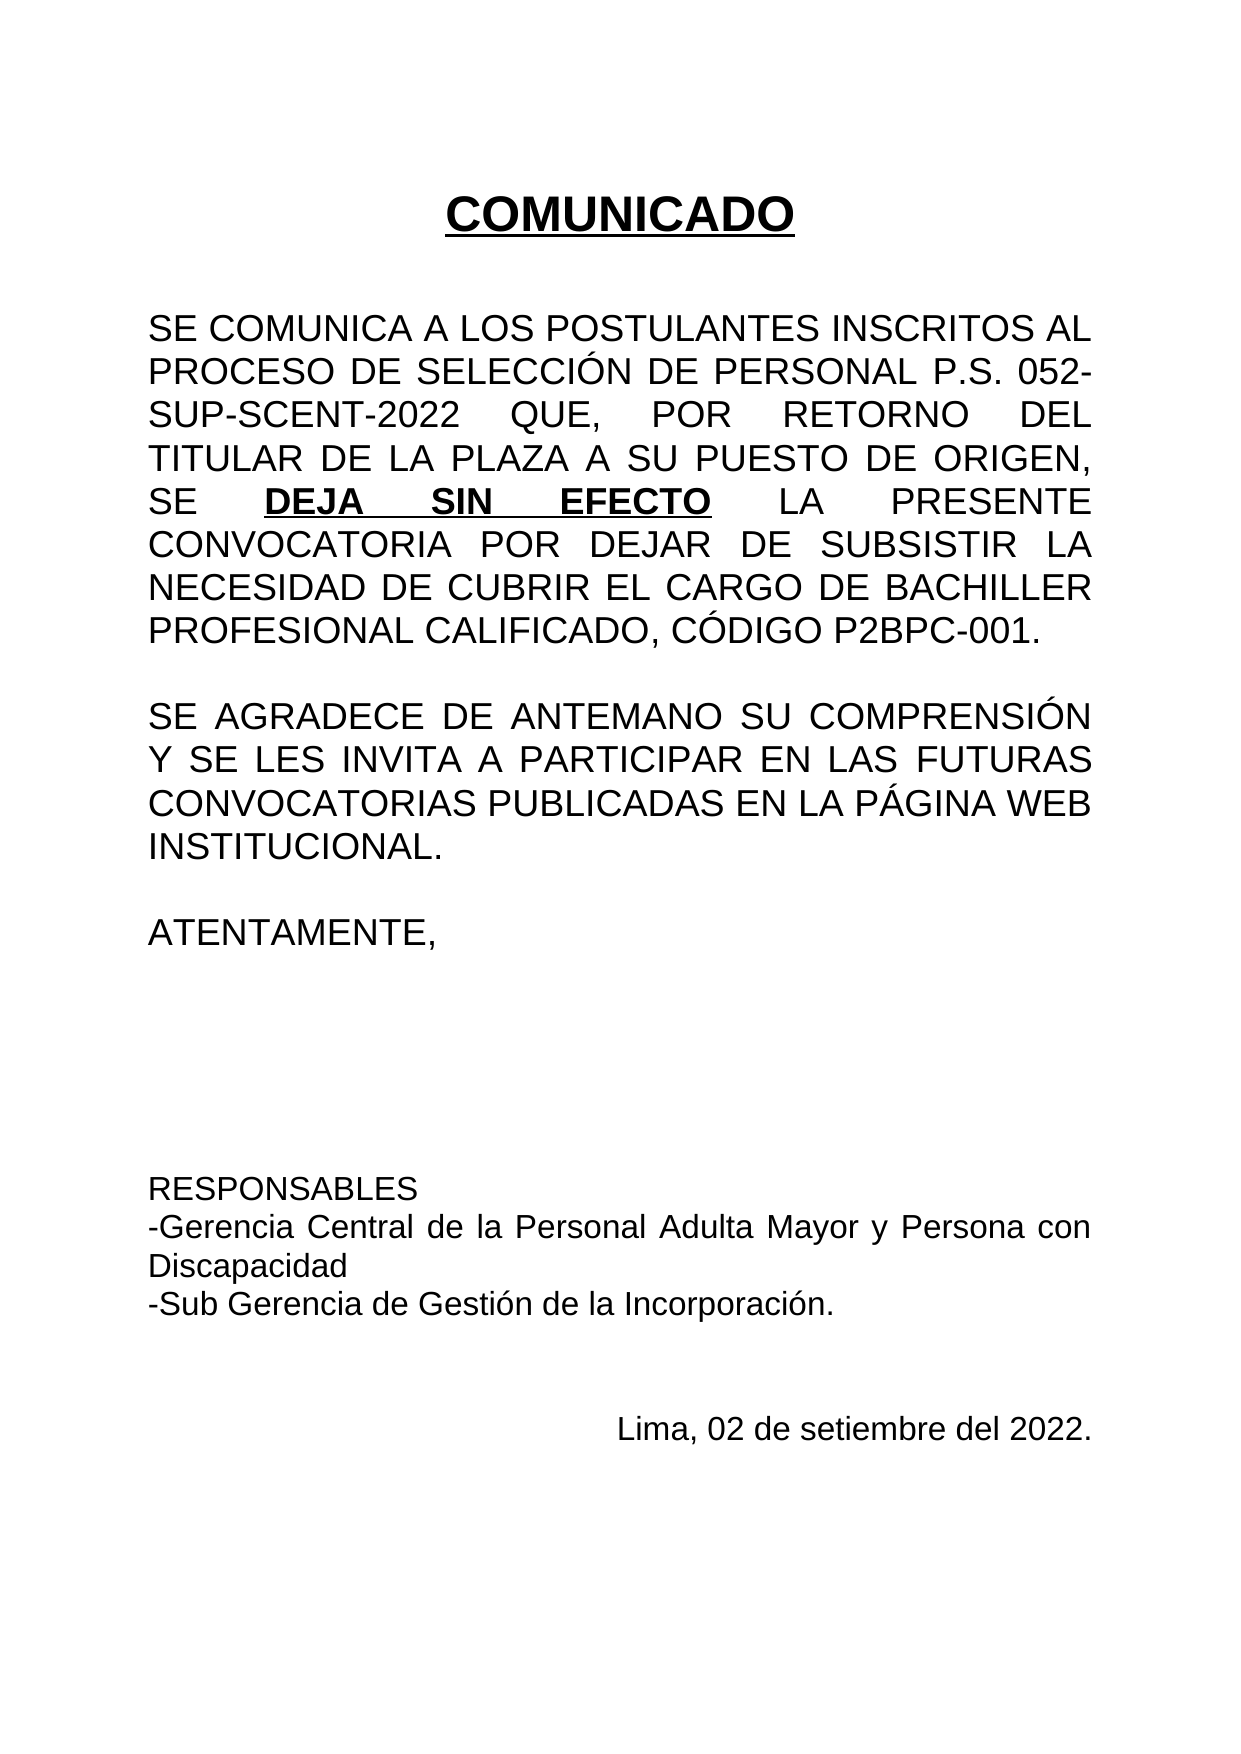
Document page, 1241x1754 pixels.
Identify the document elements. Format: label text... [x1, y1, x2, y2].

text SE COMUNICA A LOS POSTULANTES INSCRITOS AL PROCESO DE SELECCIÓN DE PERSONAL P.S. 052-SUP-SCENT-2022 QUE, POR RETORNO DEL TITULAR DE LA PLAZA A SU PUESTO DE ORIGEN, SE DEJA SIN EFECTO LA PRESENTE CONVOCATORIA POR DEJAR DE SUBSISTIR LA NECESIDAD DE CUBRIR EL CARGO DE BACHILLER PROFESIONAL CALIFICADO, CÓDIGO P2BPC-001. [148, 306, 1093, 651]
text ATENTAMENTE, [148, 910, 1093, 953]
text Lima, 02 de setiembre del 2022. [148, 1409, 1093, 1447]
text RESPONSABLES [148, 1169, 1093, 1207]
text COMUNICADO [177, 184, 1063, 242]
text -Gerencia Central de la Personal Adulta Mayor y Persona con Discapacidad [148, 1207, 1093, 1284]
text -Sub Gerencia de Gestión de la Incorporación. [148, 1284, 1093, 1323]
text SE AGRADECE DE ANTEMANO SU COMPRENSIÓN Y SE LES INVITA A PARTICIPAR EN LAS FUTURAS CONVOCATORIAS PUBLICADAS EN LA PÁGINA WEB INSTITUCIONAL. [148, 694, 1093, 867]
